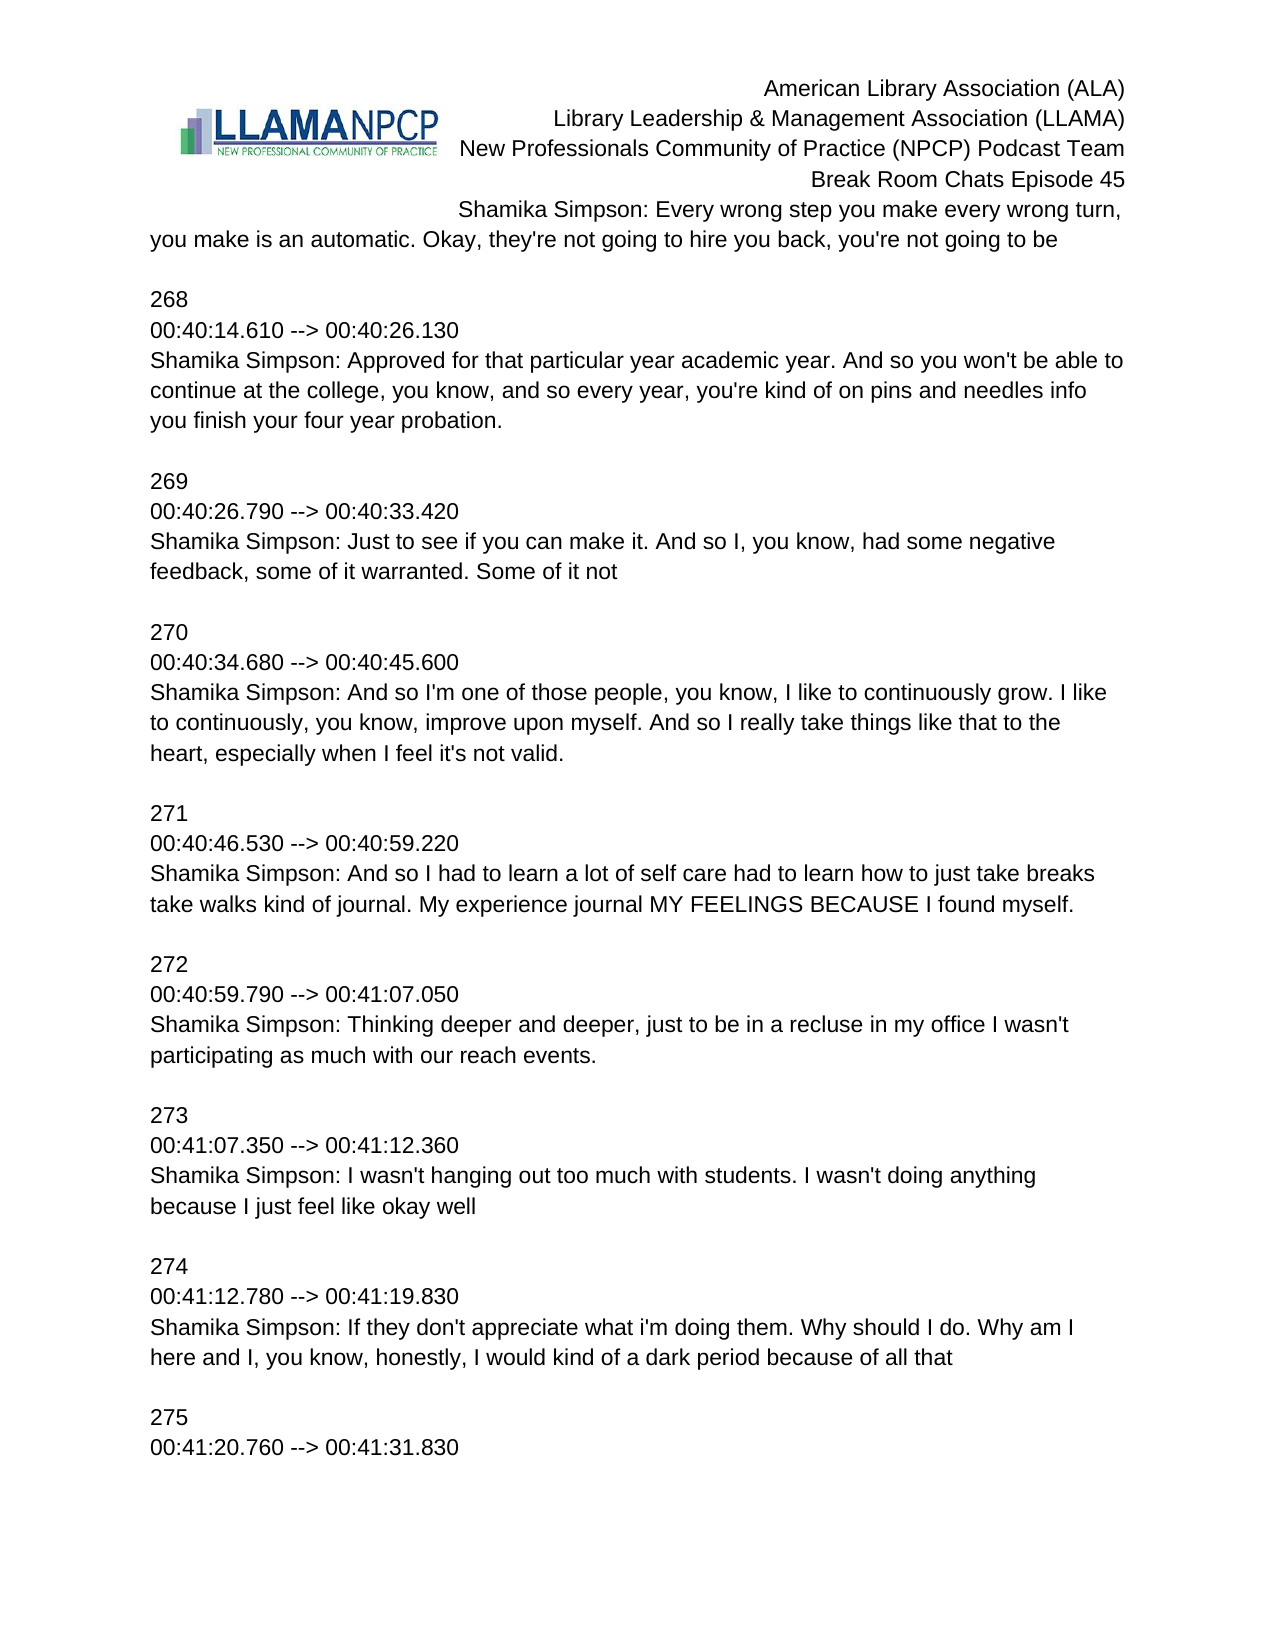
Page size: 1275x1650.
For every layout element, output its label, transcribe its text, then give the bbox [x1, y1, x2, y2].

text 00:41:12.780 --> 00:41:19.830 [150, 1283, 1125, 1310]
text 00:40:34.680 --> 00:40:45.600 [150, 649, 1125, 675]
text Shamika Simpson: And so I had to learn a lot of self care had to learn how to just take breaks take walks kind of journal. My experience journal MY FEELINGS BECAUSE I found myself. [150, 860, 1125, 917]
text 271 [150, 800, 1125, 826]
text 00:40:14.610 --> 00:40:26.130 [150, 317, 1125, 343]
text 272 [150, 951, 1125, 977]
picture [175, 91, 440, 179]
text Shamika Simpson: I wasn't hanging out too much with students. I wasn't doing anything because I just feel like okay well [150, 1162, 1125, 1219]
text Shamika Simpson: Just to see if you can make it. And so I, you know, had some negative feedback, some of it warranted. Some of it not [150, 528, 1125, 585]
text 269 [150, 468, 1125, 494]
text Shamika Simpson: Every wrong step you make every wrong turn, you make is an automatic. Okay, they're not going to hire you back, you're not going to be [150, 196, 1125, 252]
text Shamika Simpson: And so I'm one of those people, you know, I like to continuously grow. I like to continuously, you know, improve upon myself. And so I really take things like that to the heart, especially when I feel it's not valid. [150, 679, 1125, 766]
text Shamika Simpson: Thinking deeper and deeper, just to be in a recluse in my office I wasn't participating as much with our reach events. [150, 1011, 1125, 1068]
text 00:40:59.790 --> 00:41:07.050 [150, 981, 1125, 1008]
text 270 [150, 619, 1125, 645]
text 00:41:20.760 --> 00:41:31.830 [150, 1434, 1125, 1461]
text 274 [150, 1253, 1125, 1279]
text 00:40:46.530 --> 00:40:59.220 [150, 830, 1125, 857]
text 273 [150, 1102, 1125, 1128]
text 00:40:26.790 --> 00:40:33.420 [150, 498, 1125, 524]
text Shamika Simpson: If they don't appreciate what i'm doing them. Why should I do. Why am I here and I, you know, honestly, I would kind of a dark period because of all that [150, 1313, 1125, 1370]
text 275 [150, 1404, 1125, 1431]
text Shamika Simpson: Approved for that particular year academic year. And so you won't be able to continue at the college, you know, and so every year, you're kind of on pins and needles info you finish your four year probation. [150, 347, 1125, 434]
text 268 [150, 286, 1125, 313]
text 00:41:07.350 --> 00:41:12.360 [150, 1132, 1125, 1159]
